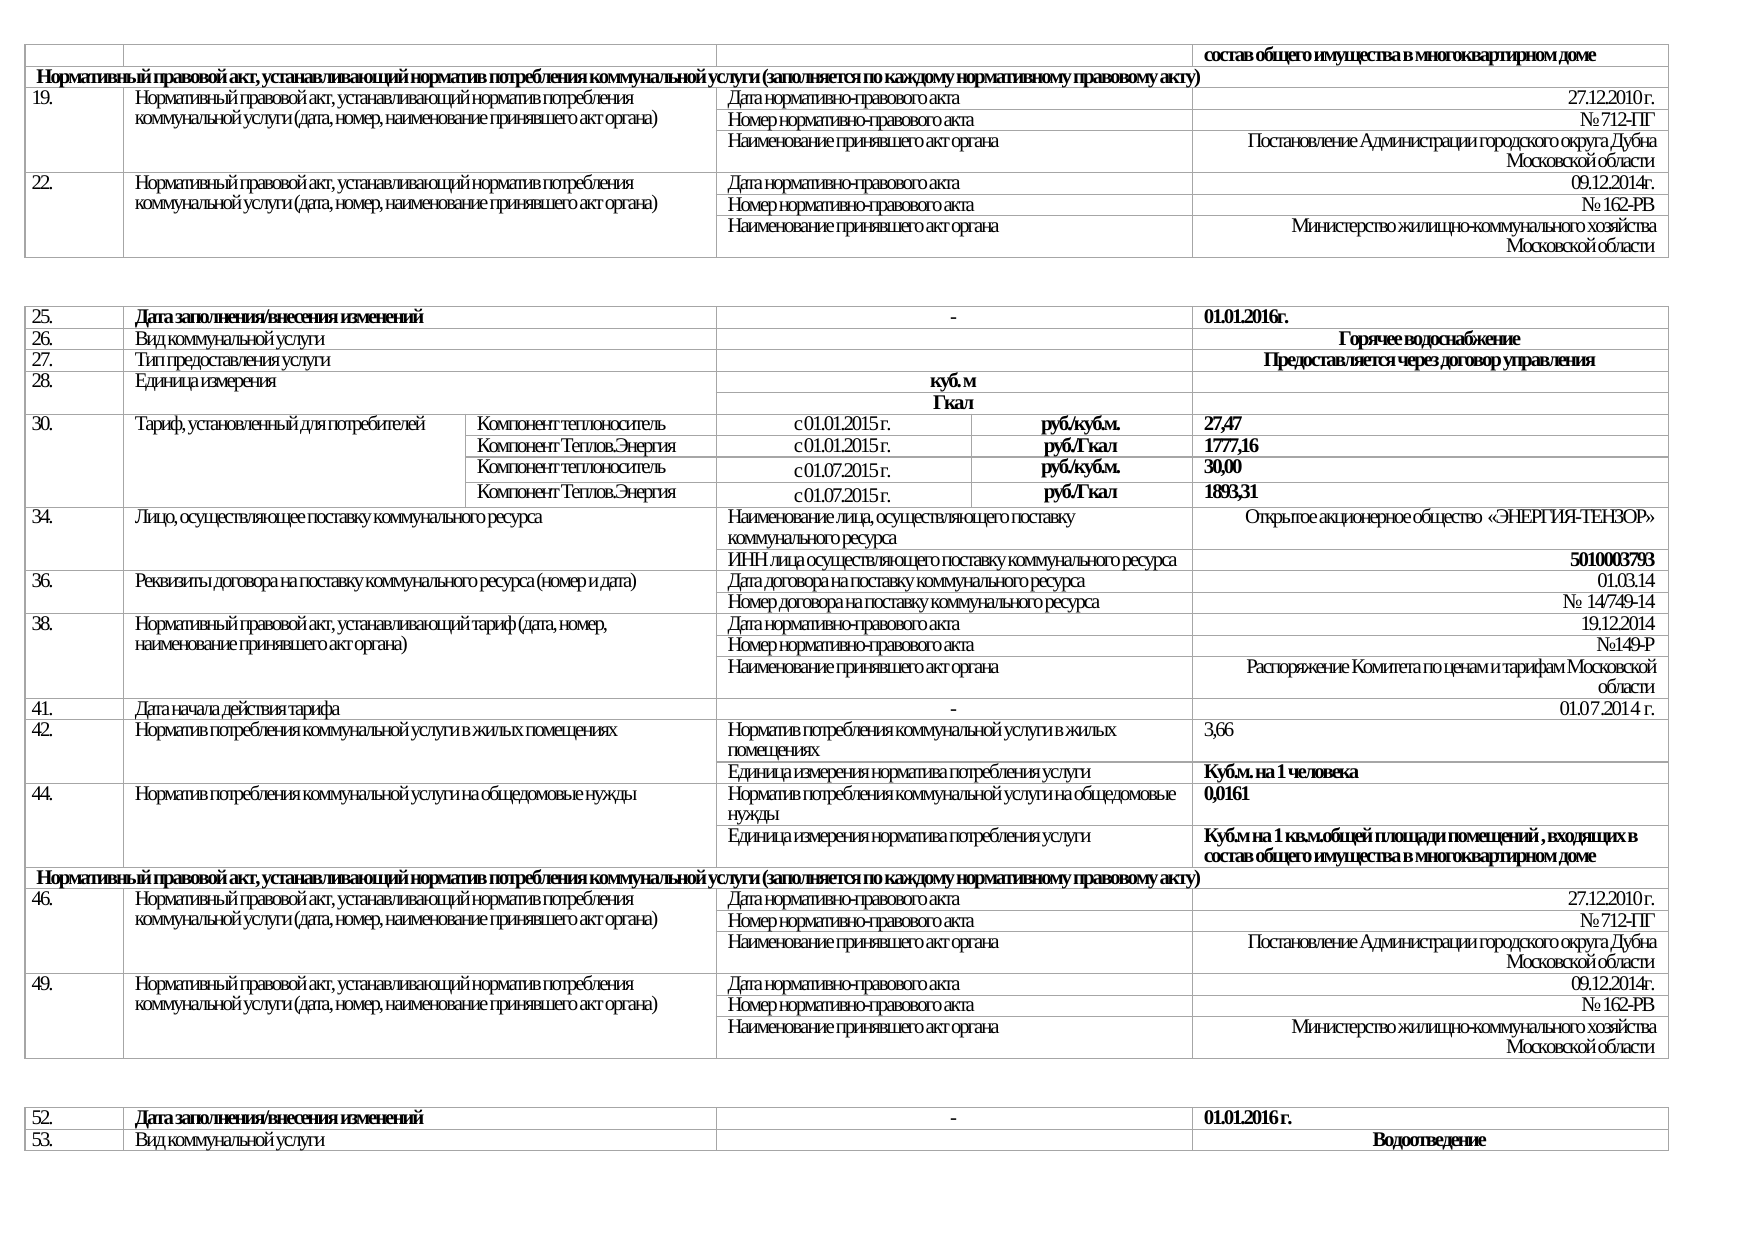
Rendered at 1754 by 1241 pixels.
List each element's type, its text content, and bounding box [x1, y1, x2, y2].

table_cell [26, 720, 123, 783]
table_cell [26, 699, 123, 719]
table_cell 27,47 [1193, 415, 1668, 435]
table_cell [26, 88, 123, 172]
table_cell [717, 45, 1192, 66]
table_cell Дата нормативно-правового акта [717, 88, 1192, 109]
table_cell Министерство жилищно-коммунального хозяйства Московской области [1193, 216, 1668, 257]
table_cell 5010003793 [1193, 550, 1668, 570]
table_cell Компонент теплоноситель [466, 415, 716, 435]
table_cell с 01.07.2015 г. [717, 483, 971, 507]
table_cell [26, 329, 123, 349]
table_cell Реквизиты договора на поставку коммунального ресурса (номер и дата) [124, 571, 716, 613]
table_cell Нормативный правовой акт, устанавливающий норматив потребления коммунальной услуги (дата, номер, наименование принявшего акт органа) [124, 974, 716, 1058]
table_cell Номер нормативно-правового акта [717, 110, 1192, 130]
table_cell №149-Р [1193, 636, 1668, 656]
table_cell руб./куб.м. [972, 458, 1192, 482]
table_header [26, 307, 123, 328]
table_cell Единица измерения норматива потребления услуги [717, 826, 1192, 867]
table_cell Постановление Администрации городского округа Дубна Московской области [1193, 131, 1668, 172]
table_cell 09.12.2014г. [1193, 974, 1668, 994]
table_cell Тип предоставления услуги [124, 350, 716, 371]
table_header Дата заполнения/внесения изменений [124, 1108, 716, 1129]
table_header 01.01.2016г. [1193, 307, 1668, 328]
table_cell Лицо, осуществляющее поставку коммунального ресурса [124, 508, 716, 570]
table_header - [717, 307, 1192, 328]
table_cell 30,00 [1193, 458, 1668, 482]
table_cell - [717, 699, 1192, 719]
table_cell Гкал [717, 393, 1192, 413]
table_cell Куб.м. на 1 человека [1193, 763, 1668, 783]
table_cell Министерство жилищно-коммунального хозяйства Московской области [1193, 1017, 1668, 1058]
table_cell Номер нормативно-правового акта [717, 636, 1192, 656]
table_cell Тариф, установленный для потребителей [124, 415, 465, 507]
table_cell Наименование принявшего акт органа [717, 932, 1192, 973]
table_cell 01.03.14 [1193, 571, 1668, 592]
table_cell Наименование принявшего акт органа [717, 131, 1192, 172]
table_cell [717, 1130, 1192, 1150]
table_cell Нормативный правовой акт, устанавливающий норматив потребления коммунальной услуги (заполняется по каждому нормативному правовому акту) [26, 868, 1668, 888]
table_cell Компонент Теплов.Энергия [466, 436, 716, 456]
table_cell Единица измерения норматива потребления услуги [717, 763, 1192, 783]
table_cell Дата нормативно-правового акта [717, 889, 1192, 910]
table_cell Номер нормативно-правового акта [717, 996, 1192, 1016]
table_cell Нормативный правовой акт, устанавливающий тариф (дата, номер, наименование принявшего акт органа) [124, 614, 716, 698]
table_cell 27.12.2010 г. [1193, 88, 1668, 109]
table_cell [1193, 372, 1668, 392]
table_cell [26, 415, 123, 507]
table_cell Компонент теплоноситель [466, 458, 716, 482]
table_cell Норматив потребления коммунальной услуги на общедомовые нужды [717, 784, 1192, 825]
table_cell [1193, 393, 1668, 413]
table_cell [26, 372, 123, 413]
table_cell Нормативный правовой акт, устанавливающий норматив потребления коммунальной услуги (заполняется по каждому нормативному правовому акту) [26, 67, 1668, 87]
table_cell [1193, 45, 1668, 66]
table_cell Нормативный правовой акт, устанавливающий норматив потребления коммунальной услуги (дата, номер, наименование принявшего акт органа) [124, 173, 716, 257]
table_cell [26, 784, 123, 867]
table_cell [26, 974, 123, 1058]
table_cell куб. м [717, 372, 1192, 392]
table_cell руб./куб.м. [972, 415, 1192, 435]
table_cell [717, 350, 1192, 371]
table_cell 3,66 [1193, 720, 1668, 761]
table_cell Номер нормативно-правового акта [717, 911, 1192, 931]
table_cell [26, 1130, 123, 1150]
table_cell Норматив потребления коммунальной услуги в жилых помещениях [717, 720, 1192, 761]
table_cell руб./Гкал [972, 483, 1192, 507]
table_cell [717, 329, 1192, 349]
table_cell [26, 571, 123, 613]
table_cell Норматив потребления коммунальной услуги в жилых помещениях [124, 720, 716, 783]
table_header - [717, 1108, 1192, 1129]
table_cell [26, 614, 123, 698]
table_cell Дата нормативно-правового акта [717, 173, 1192, 194]
table_cell [26, 508, 123, 570]
table_cell Дата нормативно-правового акта [717, 974, 1192, 994]
table_cell Номер нормативно-правового акта [717, 195, 1192, 215]
table_cell Дата договора на поставку коммунального ресурса [717, 571, 1192, 592]
table_cell 0,0161 [1193, 784, 1668, 825]
table_cell Наименование лица, осуществляющего поставку коммунального ресурса [717, 508, 1192, 549]
table_cell Вид коммунальной услуги [124, 329, 716, 349]
table_cell [26, 350, 123, 371]
table_cell 1893,31 [1193, 483, 1668, 507]
table_cell № 712-ПГ [1193, 911, 1668, 931]
table_cell 01.07.2014 г. [1193, 699, 1668, 719]
table_cell Горячее водоснабжение [1193, 329, 1668, 349]
table_cell № 14/749-14 [1193, 593, 1668, 613]
table_cell Дата нормативно-правового акта [717, 614, 1192, 634]
table_cell руб./Гкал [972, 436, 1192, 456]
table_cell с 01.01.2015 г. [717, 415, 971, 435]
table_cell 19.12.2014 [1193, 614, 1668, 634]
table_cell 09.12.2014г. [1193, 173, 1668, 194]
table_cell 1777,16 [1193, 436, 1668, 456]
table_cell с 01.07.2015 г. [717, 458, 971, 482]
table_cell Дата начала действия тарифа [124, 699, 716, 719]
table_cell Нормативный правовой акт, устанавливающий норматив потребления коммунальной услуги (дата, номер, наименование принявшего акт органа) [124, 889, 716, 973]
table_header Дата заполнения/внесения изменений [124, 307, 716, 328]
table_cell № 162-РВ [1193, 996, 1668, 1016]
table_cell Норматив потребления коммунальной услуги на общедомовые нужды [124, 784, 716, 867]
table_cell Нормативный правовой акт, устанавливающий норматив потребления коммунальной услуги (дата, номер, наименование принявшего акт органа) [124, 88, 716, 172]
table_cell Постановление Администрации городского округа Дубна Московской области [1193, 932, 1668, 973]
table_cell Куб.м на 1 кв.м.общей площади помещений , входящих в состав общего имущества в многоквартирном доме [1193, 826, 1668, 867]
table_header 01.01.2016 г. [1193, 1108, 1668, 1129]
table_cell Наименование принявшего акт органа [717, 216, 1192, 257]
table_cell Компонент Теплов.Энергия [466, 483, 716, 507]
table_cell 27.12.2010 г. [1193, 889, 1668, 910]
table_cell Номер договора на поставку коммунального ресурса [717, 593, 1192, 613]
table_cell № 162-РВ [1193, 195, 1668, 215]
table_cell Распоряжение Комитета по ценам и тарифам Московской области [1193, 657, 1668, 698]
table_cell Наименование принявшего акт органа [717, 657, 1192, 698]
table_cell Открытое акционерное общество «ЭНЕРГИЯ-ТЕНЗОР» [1193, 508, 1668, 549]
table_cell с 01.01.2015 г. [717, 436, 971, 456]
table_header [26, 1108, 123, 1129]
table_cell [26, 889, 123, 973]
table_cell Наименование принявшего акт органа [717, 1017, 1192, 1058]
table_cell [26, 173, 123, 257]
table_cell Вид коммунальной услуги [124, 1130, 716, 1150]
table_cell ИНН лица осуществляющего поставку коммунального ресурса [717, 550, 1192, 570]
table_cell Предоставляется через договор управления [1193, 350, 1668, 371]
table_cell Водоотведение [1193, 1130, 1668, 1150]
table_cell Единица измерения [124, 372, 716, 413]
table_cell № 712-ПГ [1193, 110, 1668, 130]
